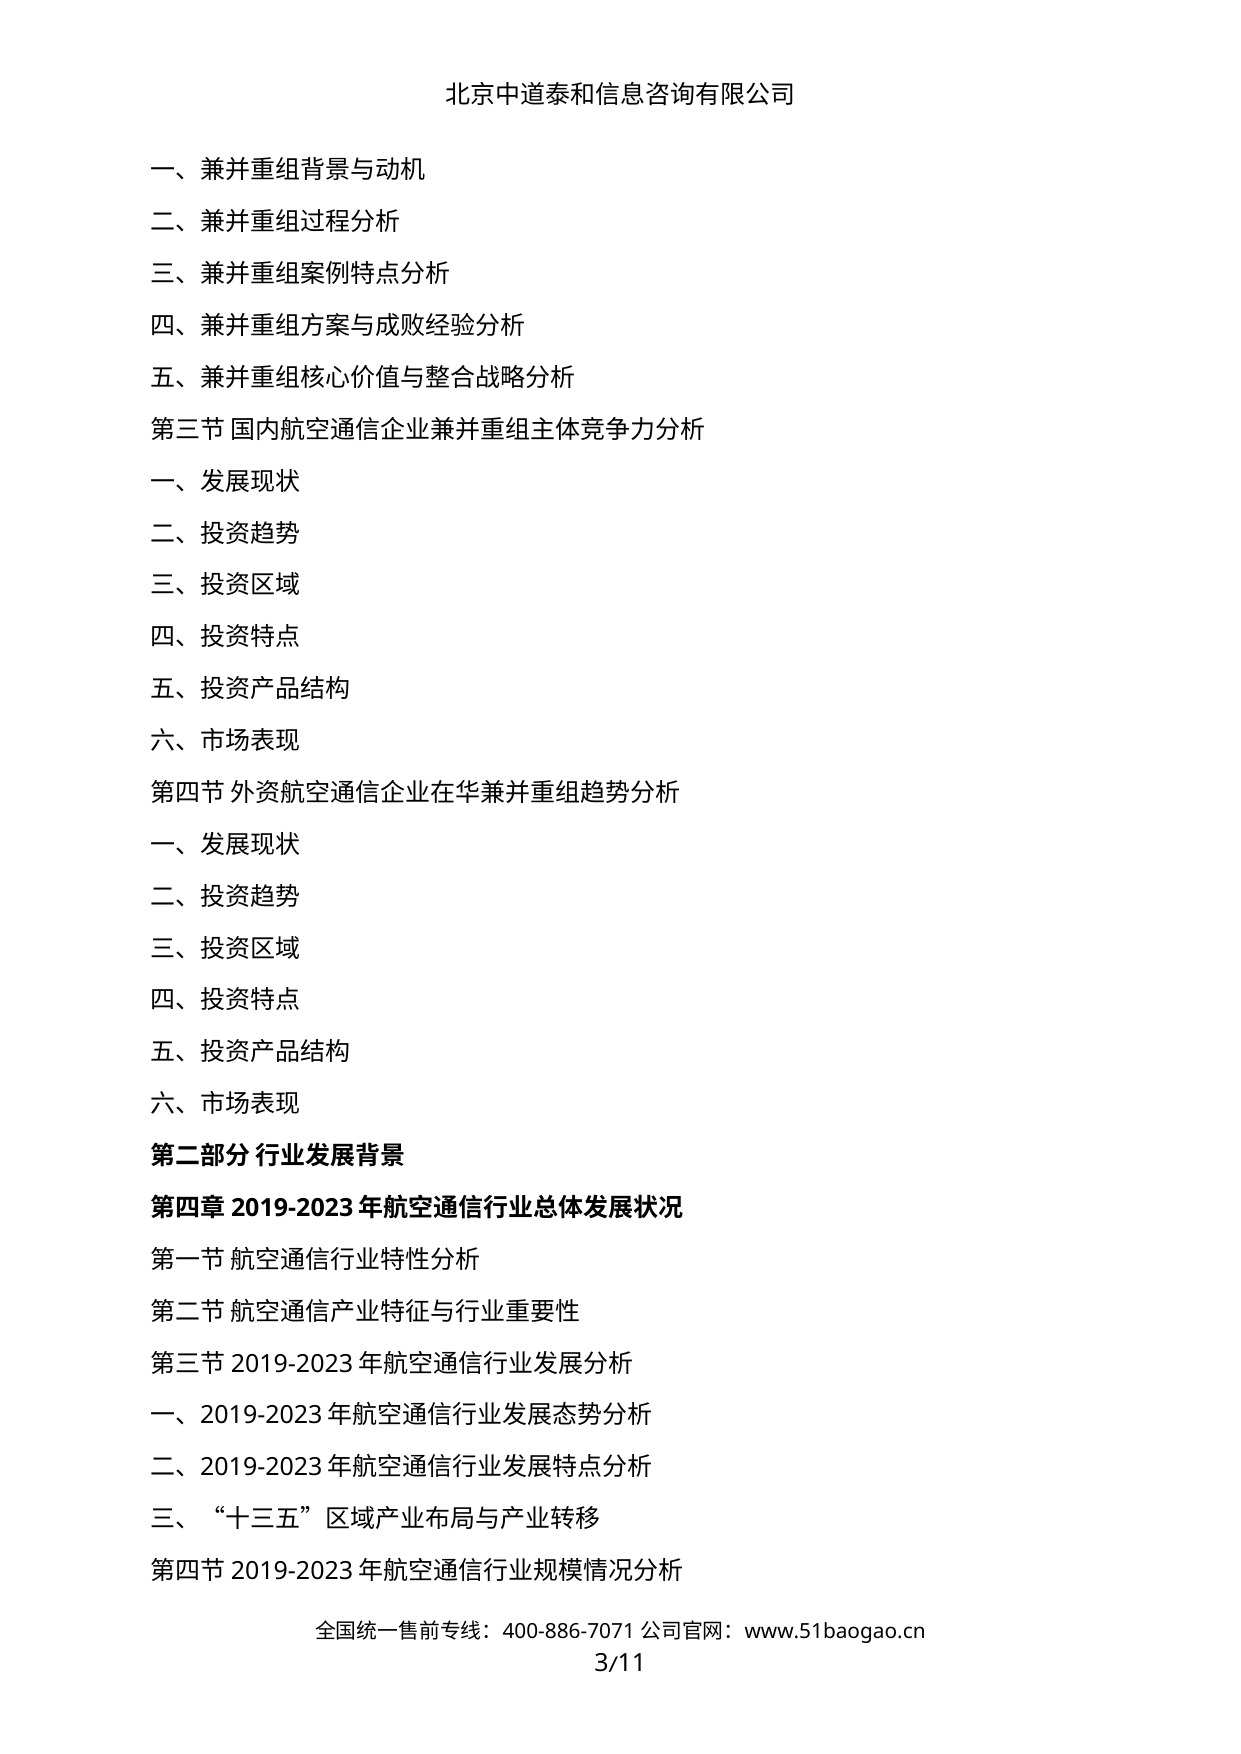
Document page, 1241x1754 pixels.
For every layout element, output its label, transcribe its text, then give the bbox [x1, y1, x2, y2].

text 一、发展现状 [150, 824, 1090, 861]
text 第一节 航空通信行业特性分析 [150, 1239, 1090, 1276]
text 四、投资特点 [150, 617, 1090, 653]
text 六、市场表现 [150, 721, 1090, 757]
text 五、兼并重组核心价值与整合战略分析 [150, 357, 1090, 394]
text 三、投资区域 [150, 928, 1090, 964]
text 五、投资产品结构 [150, 669, 1090, 705]
text 四、兼并重组方案与成败经验分析 [150, 306, 1090, 342]
text 第二节 航空通信产业特征与行业重要性 [150, 1291, 1090, 1327]
text 第四节 外资航空通信企业在华兼并重组趋势分析 [150, 772, 1090, 809]
text 三、“十三五”区域产业布局与产业转移 [150, 1499, 1090, 1535]
text 二、2019-2023年航空通信行业发展特点分析 [150, 1447, 1090, 1483]
text 二、兼并重组过程分析 [150, 202, 1090, 238]
text 四、投资特点 [150, 980, 1090, 1016]
text 三、投资区域 [150, 565, 1090, 601]
text 三、兼并重组案例特点分析 [150, 254, 1090, 290]
text 第二部分 行业发展背景 [150, 1136, 1090, 1172]
text 六、市场表现 [150, 1084, 1090, 1120]
text 一、兼并重组背景与动机 [150, 150, 1090, 186]
text 第四章 2019-2023年航空通信行业总体发展状况 [150, 1187, 1090, 1224]
text 二、投资趋势 [150, 513, 1090, 549]
text 五、投资产品结构 [150, 1032, 1090, 1068]
text 第三节 2019-2023年航空通信行业发展分析 [150, 1343, 1090, 1379]
text 二、投资趋势 [150, 876, 1090, 912]
text 第三节 国内航空通信企业兼并重组主体竞争力分析 [150, 409, 1090, 446]
text 一、发展现状 [150, 461, 1090, 497]
text 一、2019-2023年航空通信行业发展态势分析 [150, 1395, 1090, 1431]
text 第四节 2019-2023年航空通信行业规模情况分析 [150, 1551, 1090, 1587]
